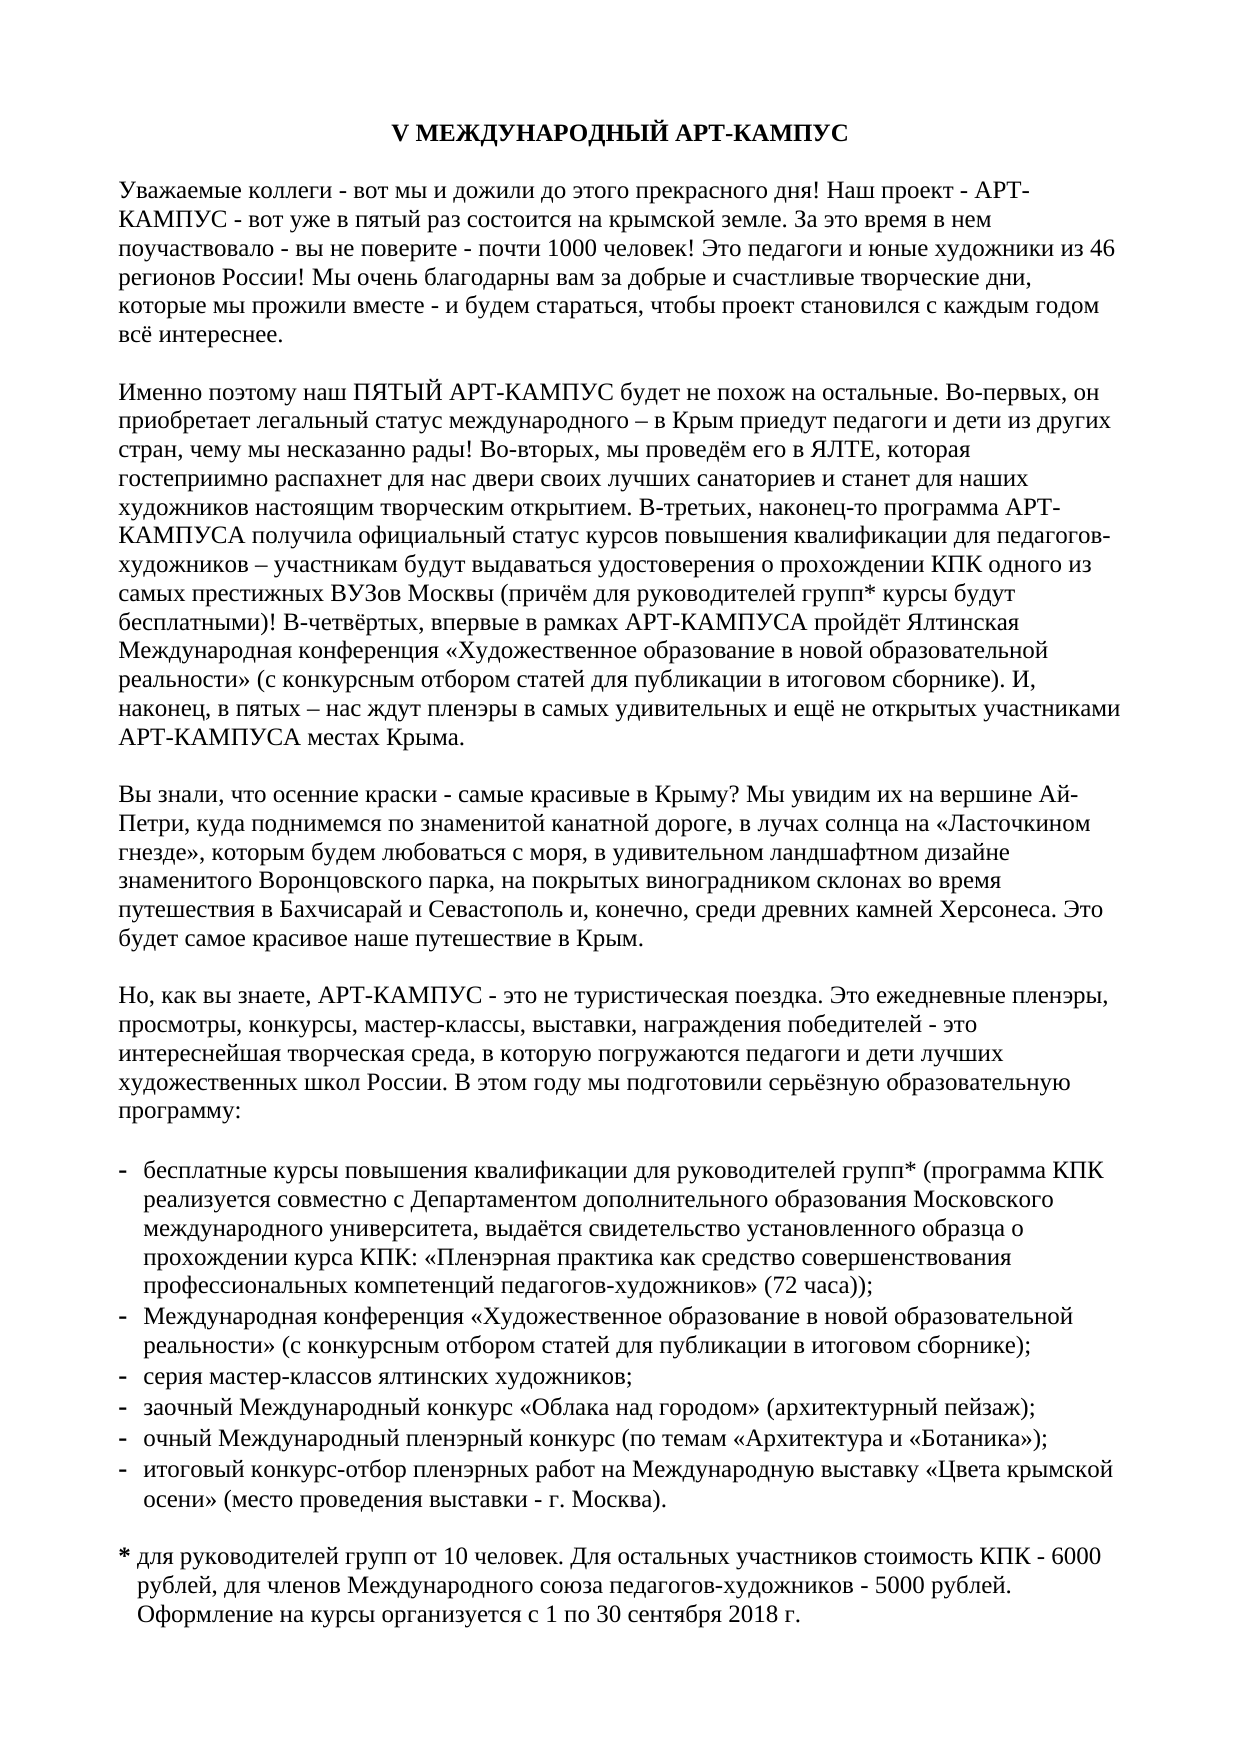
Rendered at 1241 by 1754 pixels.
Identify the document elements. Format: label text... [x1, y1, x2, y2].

list очный Международный пленэрный конкурс (по темам «Архитектура и «Ботаника»); [118, 1421, 1122, 1453]
text V МЕЖДУНАРОДНЫЙ АРТ-КАМПУС [118, 118, 1122, 147]
text Именно поэтому наш ПЯТЫЙ АРТ-КАМПУС будет не похож на остальные. Во-первых, он приобретает легальный статус международного – в Крым приедут педагоги и дети из других стран, чему мы несказанно рады! Во-вторых, мы проведём его в ЯЛТЕ, которая гостеприимно распахнет для нас двери своих лучших санаториев и станет для наших художников настоящим творческим открытием. В-третьих, наконец-то программа АРТ-КАМПУСА получила официальный статус курсов повышения квалификации для педагогов-художников – участникам будут выдаваться удостоверения о прохождении КПК одного из самых престижных ВУЗов Москвы (причём для руководителей групп* курсы будут бесплатными)! В-четвёртых, впервые в рамках АРТ-КАМПУСА пройдёт Ялтинская Международная конференция «Художественное образование в новой образовательной реальности» (с конкурсным отбором статей для публикации в итоговом сборнике). И, наконец, в пятых – нас ждут пленэры в самых удивительных и ещё не открытых участниками АРТ-КАМПУСА местах Крыма. [118, 377, 1122, 751]
text Вы знали, что осенние краски - самые красивые в Крыму? Мы увидим их на вершине Ай-Петри, куда поднимемся по знаменитой канатной дороге, в лучах солнца на «Ласточкином гнезде», которым будем любоваться с моря, в удивительном ландшафтном дизайне знаменитого Воронцовского парка, на покрытых виноградником склонах во время путешествия в Бахчисарай и Севастополь и, конечно, среди древних камней Херсонеса. Это будет самое красивое наше путешествие в Крым. [118, 779, 1122, 952]
list для руководителей групп от 10 человек. Для остальных участников стоимость КПК - 6000 рублей, для членов Международного союза педагогов-художников - 5000 рублей. Оформление на курсы организуется с 1 по 30 сентября 2018 г. [118, 1541, 1122, 1627]
list итоговый конкурс-отбор пленэрных работ на Международную выставку «Цвета крымской осени» (место проведения выставки - г. Москва). [118, 1453, 1122, 1512]
text Но, как вы знаете, АРТ-КАМПУС - это не туристическая поездка. Это ежедневные пленэры, просмотры, конкурсы, мастер-классы, выставки, награждения победителей - это интереснейшая творческая среда, в которую погружаются педагоги и дети лучших художественных школ России. В этом году мы подготовили серьёзную образовательную программу: [118, 981, 1122, 1124]
list бесплатные курсы повышения квалификации для руководителей групп* (программа КПК реализуется совместно с Департаментом дополнительного образования Московского международного университета, выдаётся свидетельство установленного образца о прохождении курса КПК: «Пленэрная практика как средство совершенствования профессиональных компетенций педагогов-художников» (72 часа)); [118, 1153, 1122, 1299]
text Уважаемые коллеги - вот мы и дожили до этого прекрасного дня! Наш проект - АРТ-КАМПУС - вот уже в пятый раз состоится на крымской земле. За это время в нем поучаствовало - вы не поверите - почти 1000 человек! Это педагоги и юные художники из 46 регионов России! Мы очень благодарны вам за добрые и счастливые творческие дни, которые мы прожили вместе - и будем стараться, чтобы проект становился с каждым годом всё интереснее. [118, 176, 1122, 348]
list серия мастер-классов ялтинских художников; [118, 1359, 1122, 1390]
list заочный Международный конкурс «Облака над городом» (архитектурный пейзаж); [118, 1390, 1122, 1421]
list Международная конференция «Художественное образование в новой образовательной реальности» (с конкурсным отбором статей для публикации в итоговом сборнике); [118, 1299, 1122, 1359]
